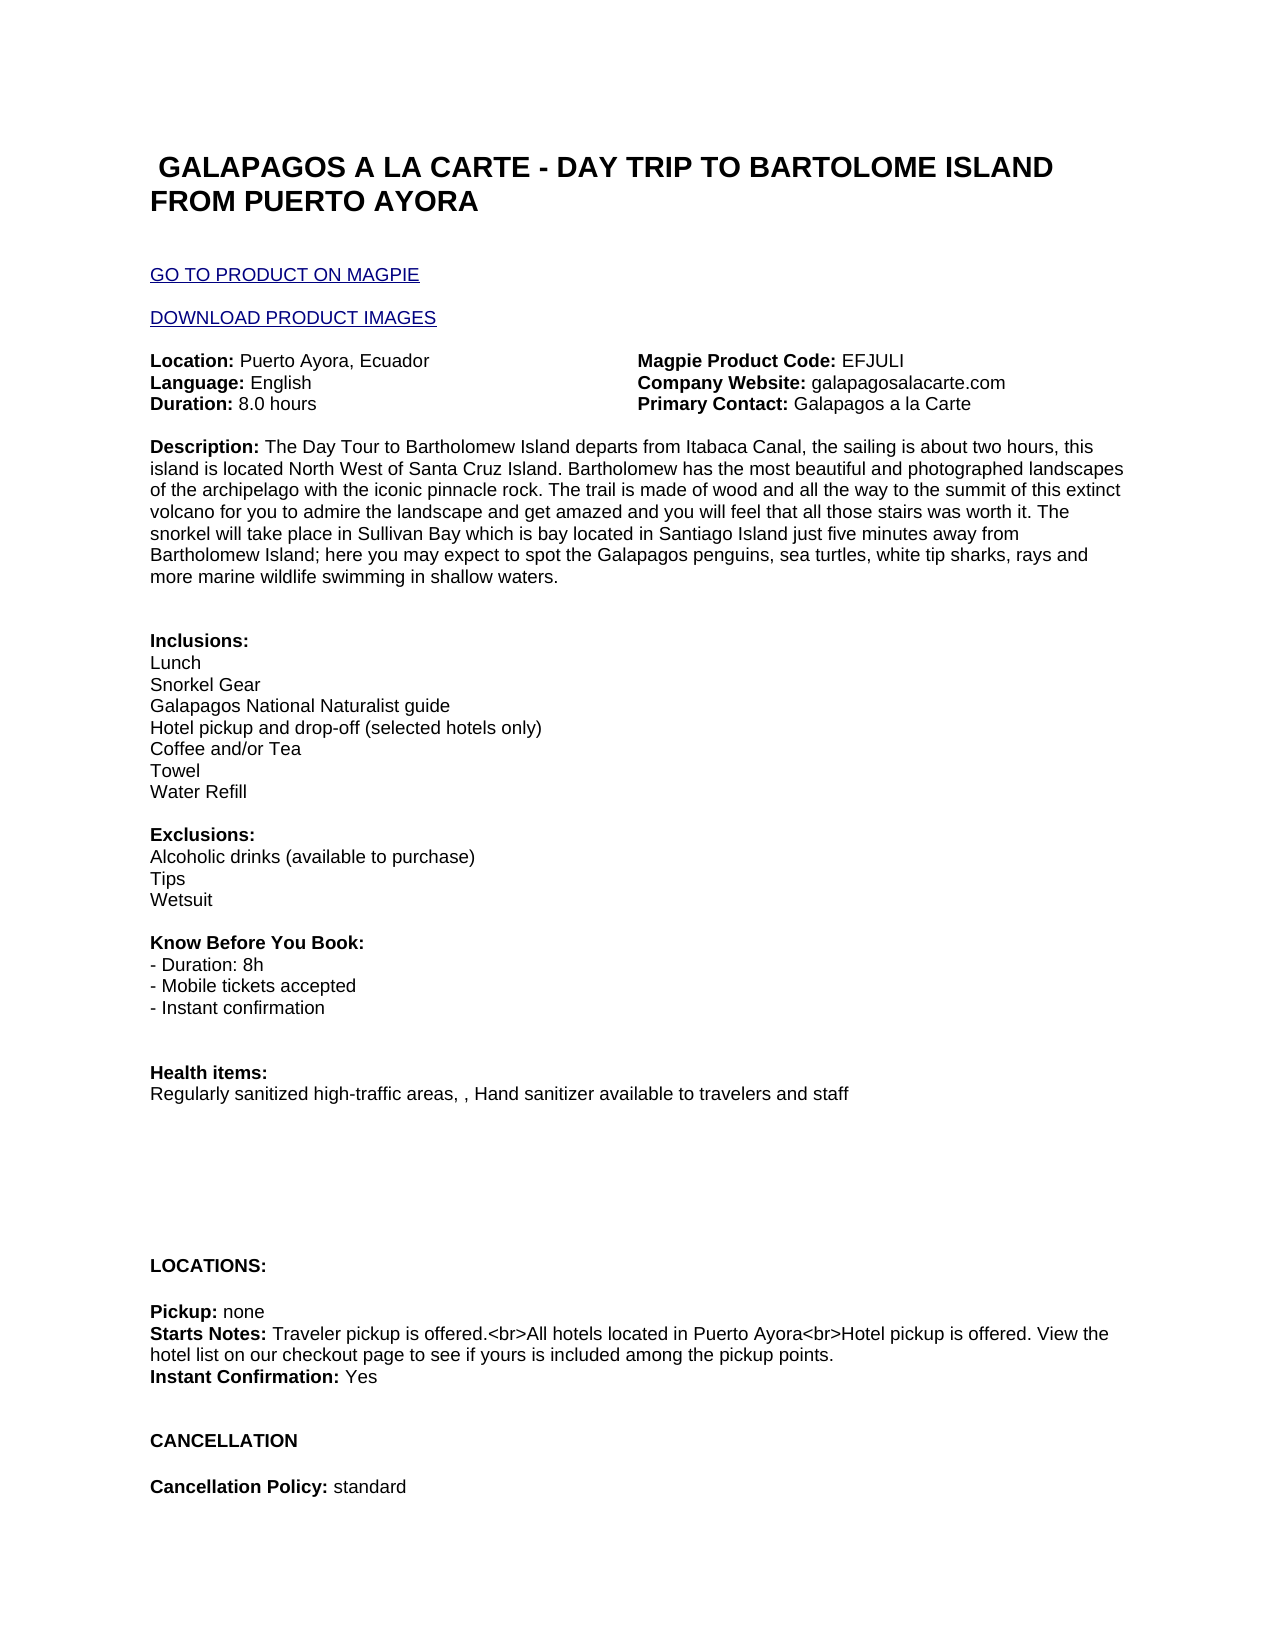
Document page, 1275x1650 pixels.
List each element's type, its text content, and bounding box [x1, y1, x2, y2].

table_header Location: Puerto Ayora, Ecuador Language: English Duration: 8.0 hours [139, 350, 626, 414]
text Alcoholic drinks (available to purchase) [150, 846, 1125, 867]
subtitle Locations: [150, 1255, 1125, 1276]
text Regularly sanitized high-traffic areas, , Hand sanitizer available to travelers and staff [150, 1083, 1125, 1104]
text Health items: [150, 1061, 1125, 1083]
text Starts Notes: Traveler pickup is offered.<br>All hotels located in Puerto Ayora<br>Hotel pickup is offered. View the hotel list on our checkout page to see if yours is included among the pickup points. [150, 1323, 1125, 1366]
text Towel [150, 759, 1125, 781]
text Cancellation Policy: standard [150, 1476, 1125, 1498]
text Water Refill [150, 781, 1125, 803]
text Tips [150, 867, 1125, 889]
subtitle Galapagos a la Carte - Day Trip to Bartolome Island from Puerto Ayora [150, 150, 1125, 217]
text Hotel pickup and drop-off (selected hotels only) [150, 716, 1125, 738]
text Description: The Day Tour to Bartholomew Island departs from Itabaca Canal, the sailing is about two hours, this island is located North West of Santa Cruz Island. Bartholomew has the most beautiful and photographed landscapes of the archipelago with the iconic pinnacle rock. The trail is made of wood and all the way to the summit of this extinct volcano for you to admire the landscape and get amazed and you will feel that all those stairs was worth it. The snorkel will take place in Sullivan Bay which is bay located in Santiago Island just five minutes away from Bartholomew Island; here you may expect to spot the Galapagos penguins, sea turtles, white tip sharks, rays and more marine wildlife swimming in shallow waters. [150, 436, 1125, 587]
text - Duration: 8h [150, 954, 1125, 975]
text - Mobile tickets accepted [150, 975, 1125, 997]
text Inclusions: [150, 630, 1125, 652]
text Coffee and/or Tea [150, 738, 1125, 759]
text Lunch [150, 652, 1125, 673]
text - Instant confirmation [150, 997, 1125, 1018]
text Instant Confirmation: Yes [150, 1366, 1125, 1387]
text DOWNLOAD PRODUCT IMAGES [150, 307, 1125, 328]
text Galapagos National Naturalist guide [150, 695, 1125, 716]
text Pickup: none [150, 1301, 1125, 1323]
text Exclusions: [150, 824, 1125, 846]
text GO TO PRODUCT ON MAGPIE [150, 264, 1125, 285]
text Know Before You Book: [150, 932, 1125, 954]
table_header Magpie Product Code: EFJULI Company Website: galapagosalacarte.com Primary Contact: Galapagos a la Carte [626, 350, 1114, 414]
text Snorkel Gear [150, 673, 1125, 695]
text Wetsuit [150, 889, 1125, 911]
subtitle Cancellation [150, 1430, 1125, 1451]
